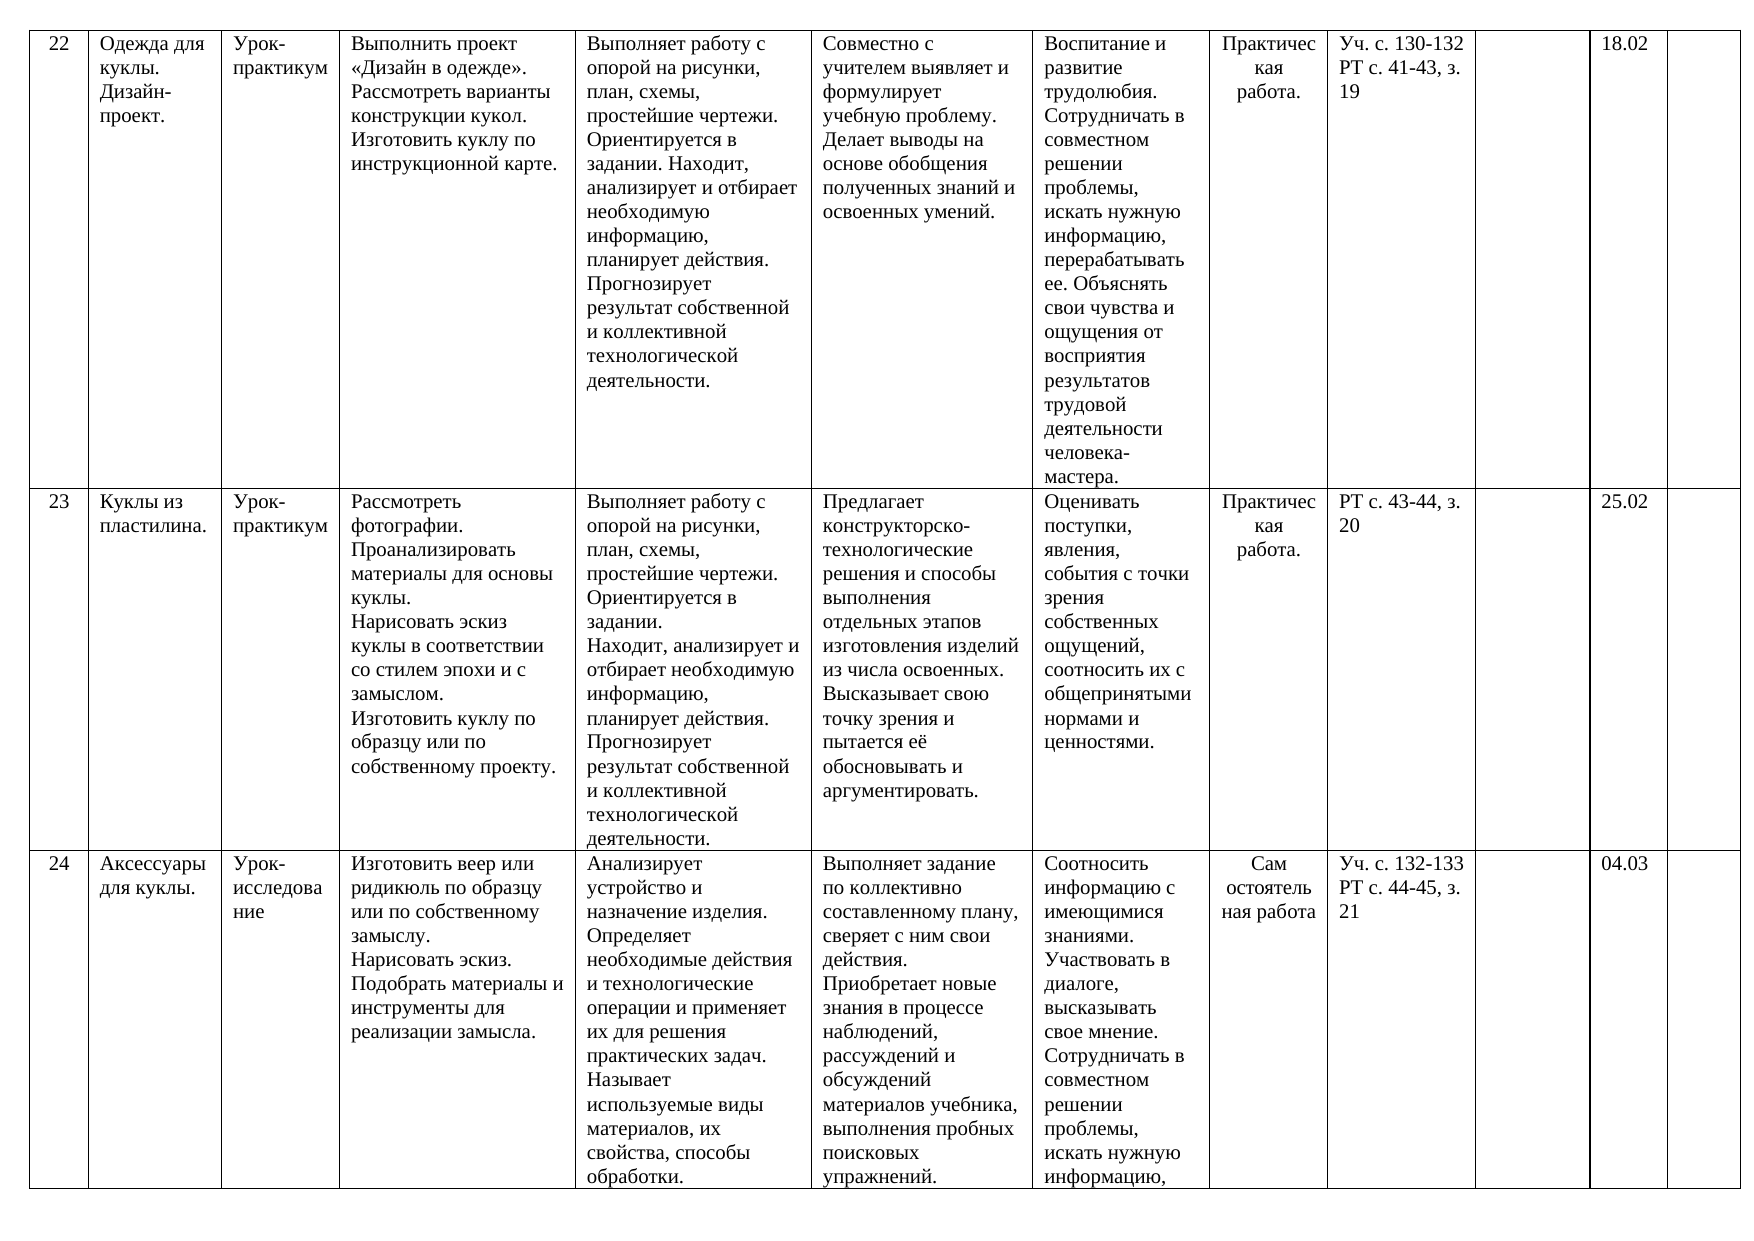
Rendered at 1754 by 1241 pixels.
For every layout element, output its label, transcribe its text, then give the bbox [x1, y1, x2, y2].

table_cell РТ с. 43-44, з. 20 [1328, 489, 1475, 850]
table_cell Урок-исследование [222, 851, 339, 1188]
table_cell Практическая работа. [1210, 489, 1327, 850]
table_cell [1668, 851, 1740, 1188]
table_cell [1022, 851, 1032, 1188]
table_cell Уч. с. 130-132 РТ с. 41-43, з. 19 [1328, 31, 1475, 488]
table_cell [1476, 31, 1589, 488]
table_cell Оценивать поступки, явления, события с точки зрения собственных ощущений, соотносить их с общепринятыми нормами и ценностями. [1033, 489, 1209, 850]
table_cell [1033, 851, 1209, 1188]
table_cell Практическая работа. [1210, 31, 1327, 488]
table_cell Совместно с учителем выявляет и формулирует учебную проблему. Делает выводы на основе обобщения полученных знаний и освоенных умений. [812, 31, 1032, 488]
table_cell 25.02 [1591, 489, 1667, 850]
table_cell 22 [30, 31, 88, 488]
table_cell 24 [30, 851, 88, 1188]
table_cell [1328, 851, 1475, 1188]
table_cell Куклы из пластилина. [89, 489, 221, 850]
table_cell 04.03 [1591, 851, 1667, 1188]
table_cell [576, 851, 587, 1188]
table_cell Рассмотреть фотографии. Проанализировать материалы для основы куклы. Нарисовать эскиз куклы в соответствии со стилем эпохи и с замыслом. Изготовить куклу по образцу или по собственному проекту. [340, 489, 575, 850]
table_cell [1668, 31, 1740, 488]
table_cell Воспитание и развитие трудолюбия. Сотрудничать в совместном решении проблемы, искать нужную информацию, перерабатывать ее. Объяснять свои чувства и ощущения от восприятия результатов трудовой деятельности человека-мастера. [1033, 31, 1209, 488]
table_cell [340, 31, 575, 488]
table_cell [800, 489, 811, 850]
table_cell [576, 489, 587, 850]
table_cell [340, 851, 575, 1188]
table_cell 18.02 [1591, 31, 1667, 488]
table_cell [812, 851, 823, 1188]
table_cell Выполняет работу с опорой на рисунки, план, схемы, простейшие чертежи. Ориентируется в задании. Находит, анализирует и отбирает необходимую информацию, планирует действия. Прогнозирует результат собственной и коллективной технологической деятельности. [576, 31, 811, 488]
table_cell [1668, 489, 1740, 850]
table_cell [1210, 851, 1327, 1188]
table_cell Урок-практикум [222, 489, 339, 850]
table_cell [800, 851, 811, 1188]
table_cell [1476, 851, 1589, 1188]
table_cell [1476, 489, 1589, 850]
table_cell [89, 851, 221, 1188]
table_cell Предлагает конструкторско-технологические решения и способы выполнения отдельных этапов изготовления изделий из числа освоенных. Высказывает свою точку зрения и пытается её обосновывать и аргументировать. [812, 489, 1032, 850]
table_cell 23 [30, 489, 88, 850]
table_cell Одежда для куклы. Дизайн-проект. [89, 31, 221, 488]
table_cell Урок-практикум [222, 31, 339, 488]
